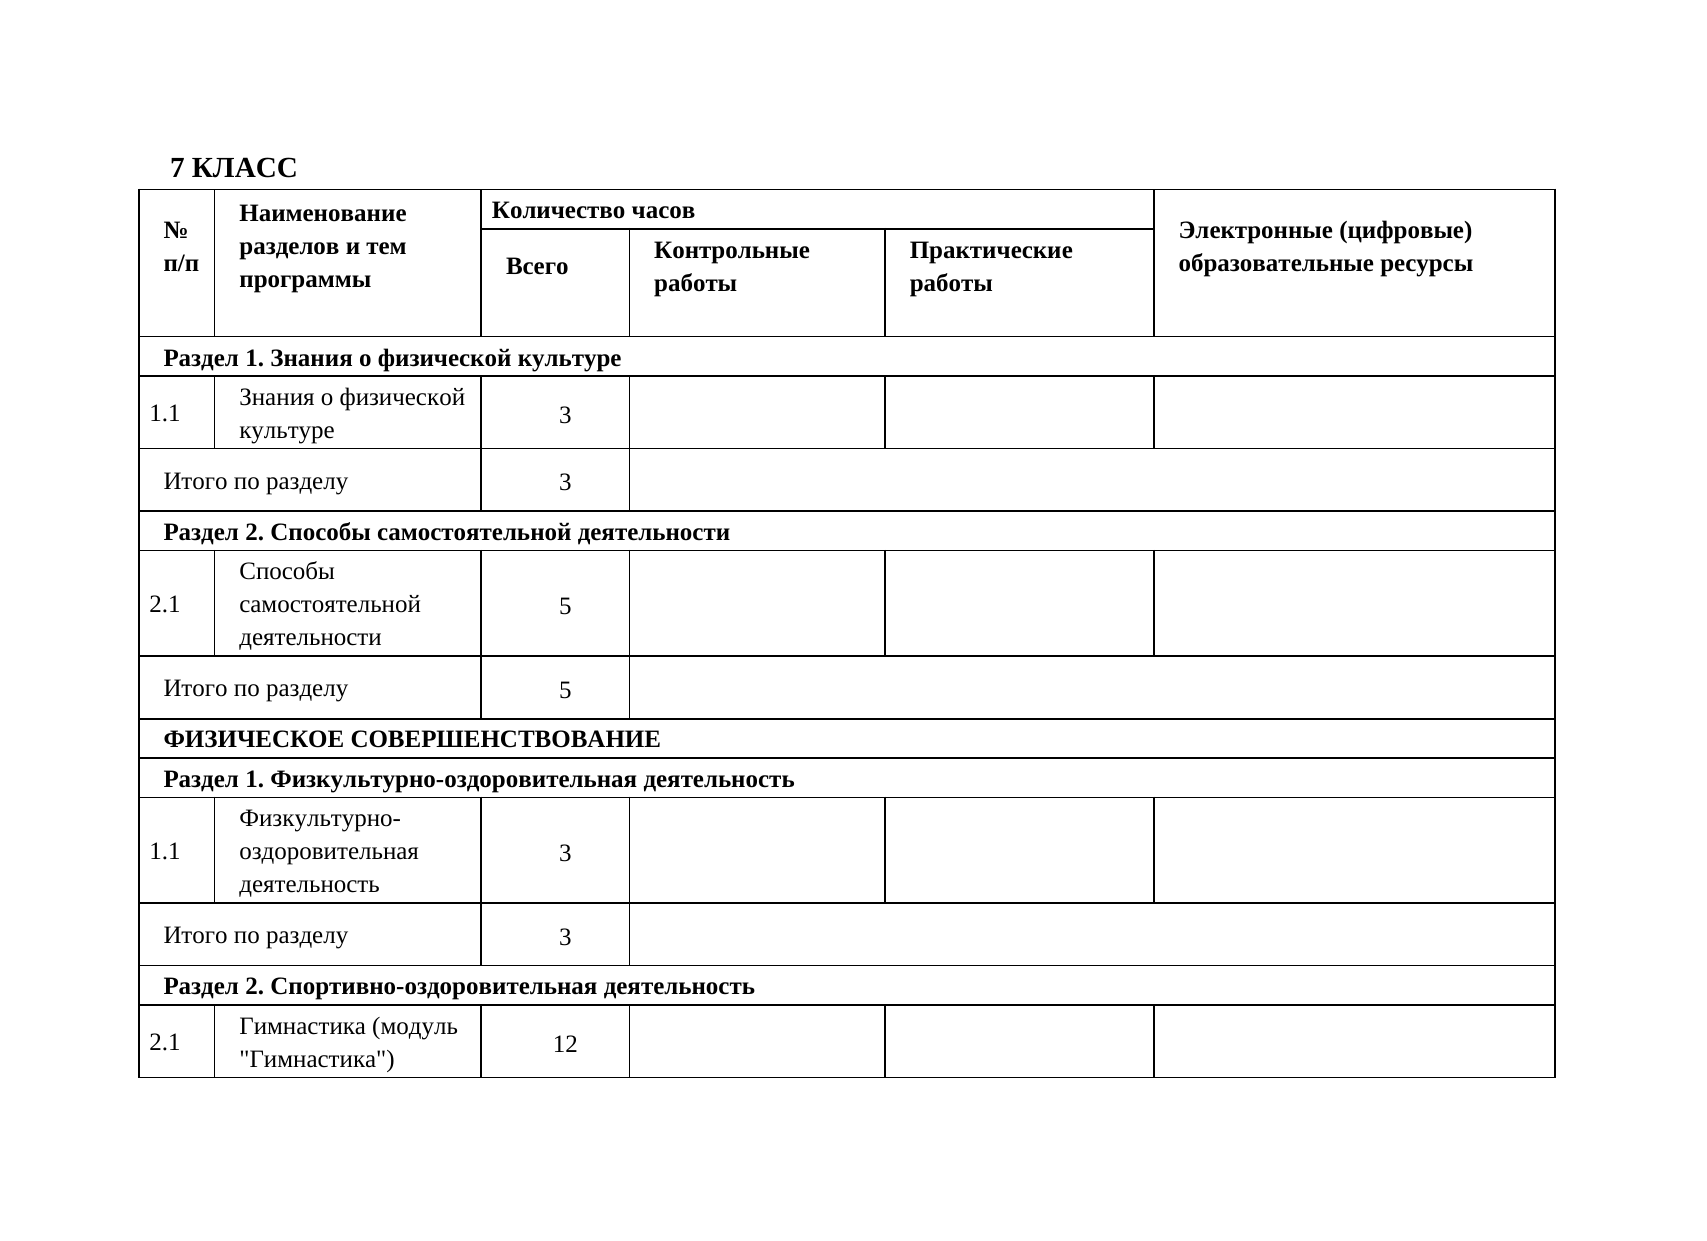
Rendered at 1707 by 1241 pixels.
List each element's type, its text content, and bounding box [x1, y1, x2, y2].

table_cell [886, 1006, 1153, 1076]
table_header № п/п [140, 190, 214, 336]
table_cell 1.1 [140, 377, 214, 448]
table_cell [630, 657, 1554, 718]
table_cell [1155, 798, 1554, 902]
table_cell ФИЗИЧЕСКОЕ СОВЕРШЕНСТВОВАНИЕ [140, 720, 1554, 757]
table_cell 2.1 [140, 551, 214, 655]
table_cell [886, 551, 1153, 655]
table_cell Раздел 1. Знания о физической культуре [140, 337, 1554, 375]
table_cell [1155, 377, 1554, 448]
table_cell [630, 449, 1554, 510]
table_cell Итого по разделу [140, 657, 480, 718]
table_header Электронные (цифровые) образовательные ресурсы [1155, 190, 1554, 336]
table_cell 2.1 [140, 1006, 214, 1076]
table_cell [630, 1006, 884, 1076]
table_cell Раздел 2. Способы самостоятельной деятельности [140, 512, 1554, 550]
table_cell 12 [482, 1006, 629, 1076]
table_cell Гимнастика (модуль "Гимнастика") [215, 1006, 480, 1076]
table_cell 3 [482, 798, 629, 902]
table_cell Контрольные работы [630, 230, 884, 336]
table_cell Итого по разделу [140, 449, 480, 510]
table_cell [630, 551, 884, 655]
table_cell Способы самостоятельной деятельности [215, 551, 480, 655]
table_cell 3 [482, 449, 629, 510]
text 7 КЛАСС [162, 150, 1557, 183]
table_cell [1155, 1006, 1554, 1076]
table_cell [1155, 551, 1554, 655]
table_cell Всего [482, 230, 629, 336]
table_cell 5 [482, 657, 629, 718]
table_cell [886, 377, 1153, 448]
table_cell [630, 377, 884, 448]
table_cell [630, 904, 1554, 965]
table_cell Физкультурно-оздоровительная деятельность [215, 798, 480, 902]
table_cell 3 [482, 377, 629, 448]
table_cell Знания о физической культуре [215, 377, 480, 448]
table_header Наименование разделов и тем программы [215, 190, 480, 336]
table_cell 3 [482, 904, 629, 965]
table_cell 5 [482, 551, 629, 655]
table_cell Раздел 2. Спортивно-оздоровительная деятельность [140, 966, 1554, 1004]
table_cell Практические работы [886, 230, 1153, 336]
table_cell [886, 798, 1153, 902]
table_cell Раздел 1. Физкультурно-оздоровительная деятельность [140, 759, 1554, 797]
table_cell [630, 798, 884, 902]
table_cell Итого по разделу [140, 904, 480, 965]
table_header Количество часов [482, 190, 1153, 228]
table_cell 1.1 [140, 798, 214, 902]
